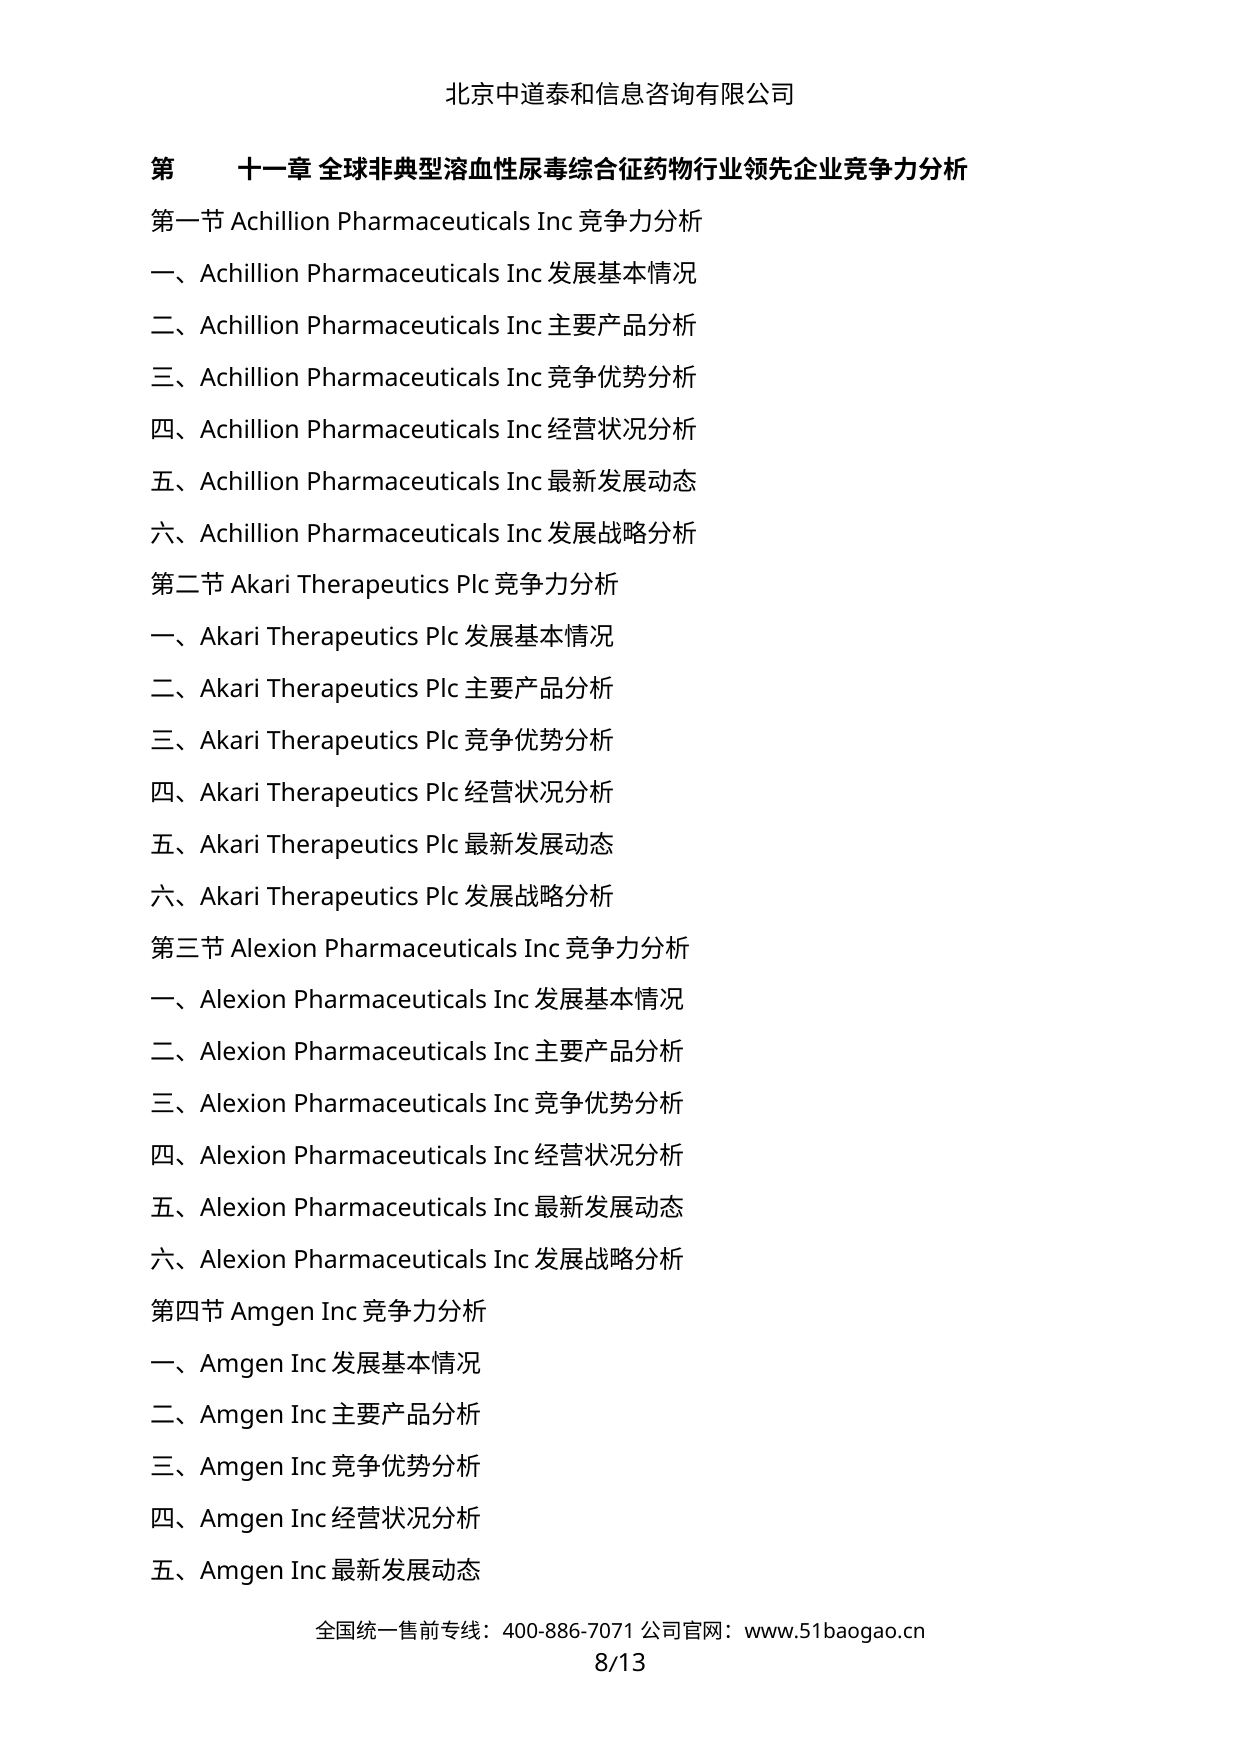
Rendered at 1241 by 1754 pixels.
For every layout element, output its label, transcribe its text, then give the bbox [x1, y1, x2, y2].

text 一、Amgen Inc发展基本情况 [150, 1343, 1090, 1379]
text 六、Alexion Pharmaceuticals Inc发展战略分析 [150, 1239, 1090, 1276]
text 五、Alexion Pharmaceuticals Inc最新发展动态 [150, 1187, 1090, 1224]
text 二、Amgen Inc主要产品分析 [150, 1395, 1090, 1431]
text 六、Akari Therapeutics Plc发展战略分析 [150, 876, 1090, 912]
text 五、Akari Therapeutics Plc最新发展动态 [150, 824, 1090, 861]
text 四、Akari Therapeutics Plc经营状况分析 [150, 772, 1090, 809]
text 五、Amgen Inc最新发展动态 [150, 1551, 1090, 1587]
text 四、Amgen Inc经营状况分析 [150, 1499, 1090, 1535]
text 第二节 Akari Therapeutics Plc竞争力分析 [150, 565, 1090, 601]
text 二、Akari Therapeutics Plc主要产品分析 [150, 669, 1090, 705]
text 二、Alexion Pharmaceuticals Inc主要产品分析 [150, 1032, 1090, 1068]
text 第三节 Alexion Pharmaceuticals Inc竞争力分析 [150, 928, 1090, 964]
text 六、Achillion Pharmaceuticals Inc发展战略分析 [150, 513, 1090, 549]
text 四、Achillion Pharmaceuticals Inc经营状况分析 [150, 409, 1090, 446]
text 第一节 Achillion Pharmaceuticals Inc竞争力分析 [150, 202, 1090, 238]
text 二、Achillion Pharmaceuticals Inc主要产品分析 [150, 306, 1090, 342]
text 三、Akari Therapeutics Plc竞争优势分析 [150, 721, 1090, 757]
text 三、Amgen Inc竞争优势分析 [150, 1447, 1090, 1483]
text 三、Alexion Pharmaceuticals Inc竞争优势分析 [150, 1084, 1090, 1120]
text 四、Alexion Pharmaceuticals Inc经营状况分析 [150, 1136, 1090, 1172]
text 一、Akari Therapeutics Plc发展基本情况 [150, 617, 1090, 653]
text 三、Achillion Pharmaceuticals Inc竞争优势分析 [150, 357, 1090, 394]
text 一、Achillion Pharmaceuticals Inc发展基本情况 [150, 254, 1090, 290]
text 一、Alexion Pharmaceuticals Inc发展基本情况 [150, 980, 1090, 1016]
text 第四节 Amgen Inc竞争力分析 [150, 1291, 1090, 1327]
text 第 十一章 全球非典型溶血性尿毒综合征药物行业领先企业竞争力分析 [150, 150, 1090, 186]
text 五、Achillion Pharmaceuticals Inc最新发展动态 [150, 461, 1090, 497]
